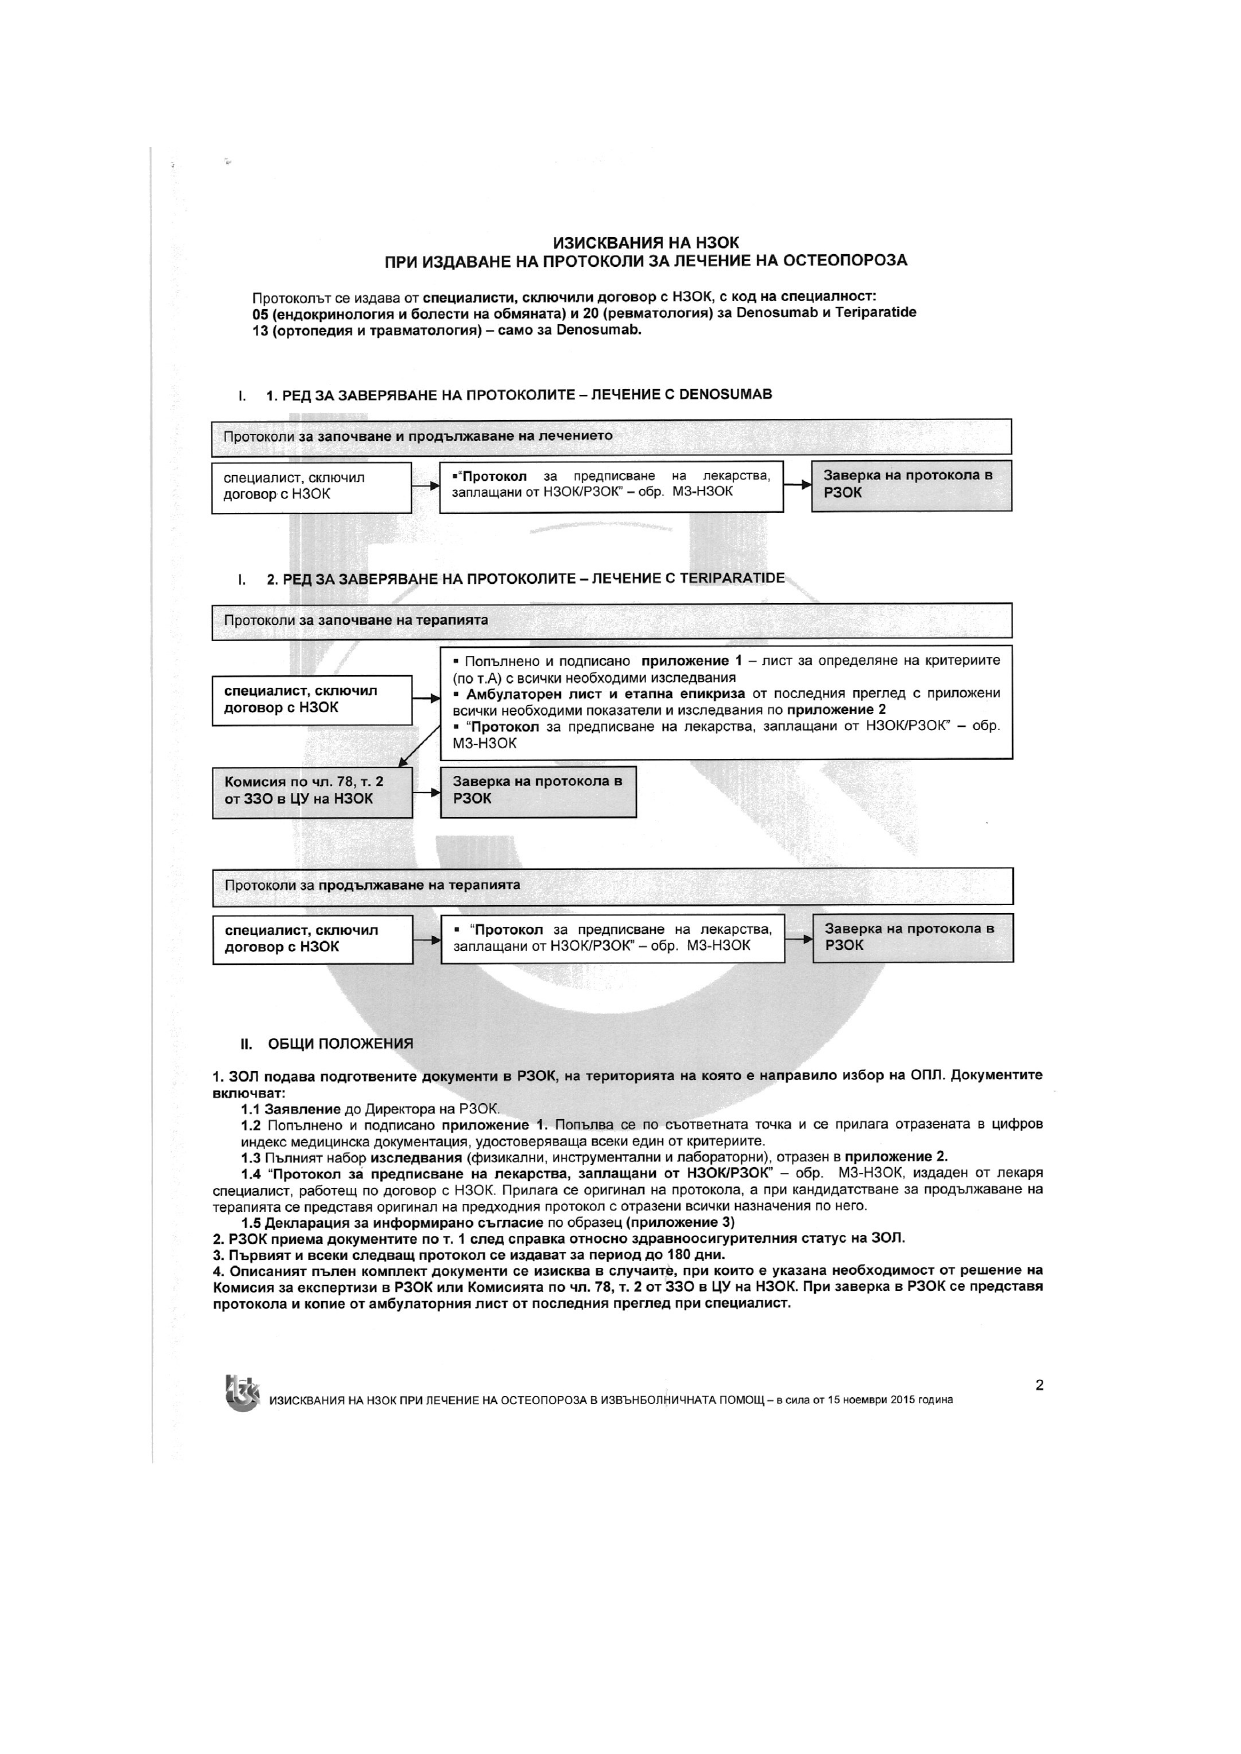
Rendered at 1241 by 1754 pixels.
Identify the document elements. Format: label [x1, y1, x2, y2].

picture [147, 147, 1093, 1485]
